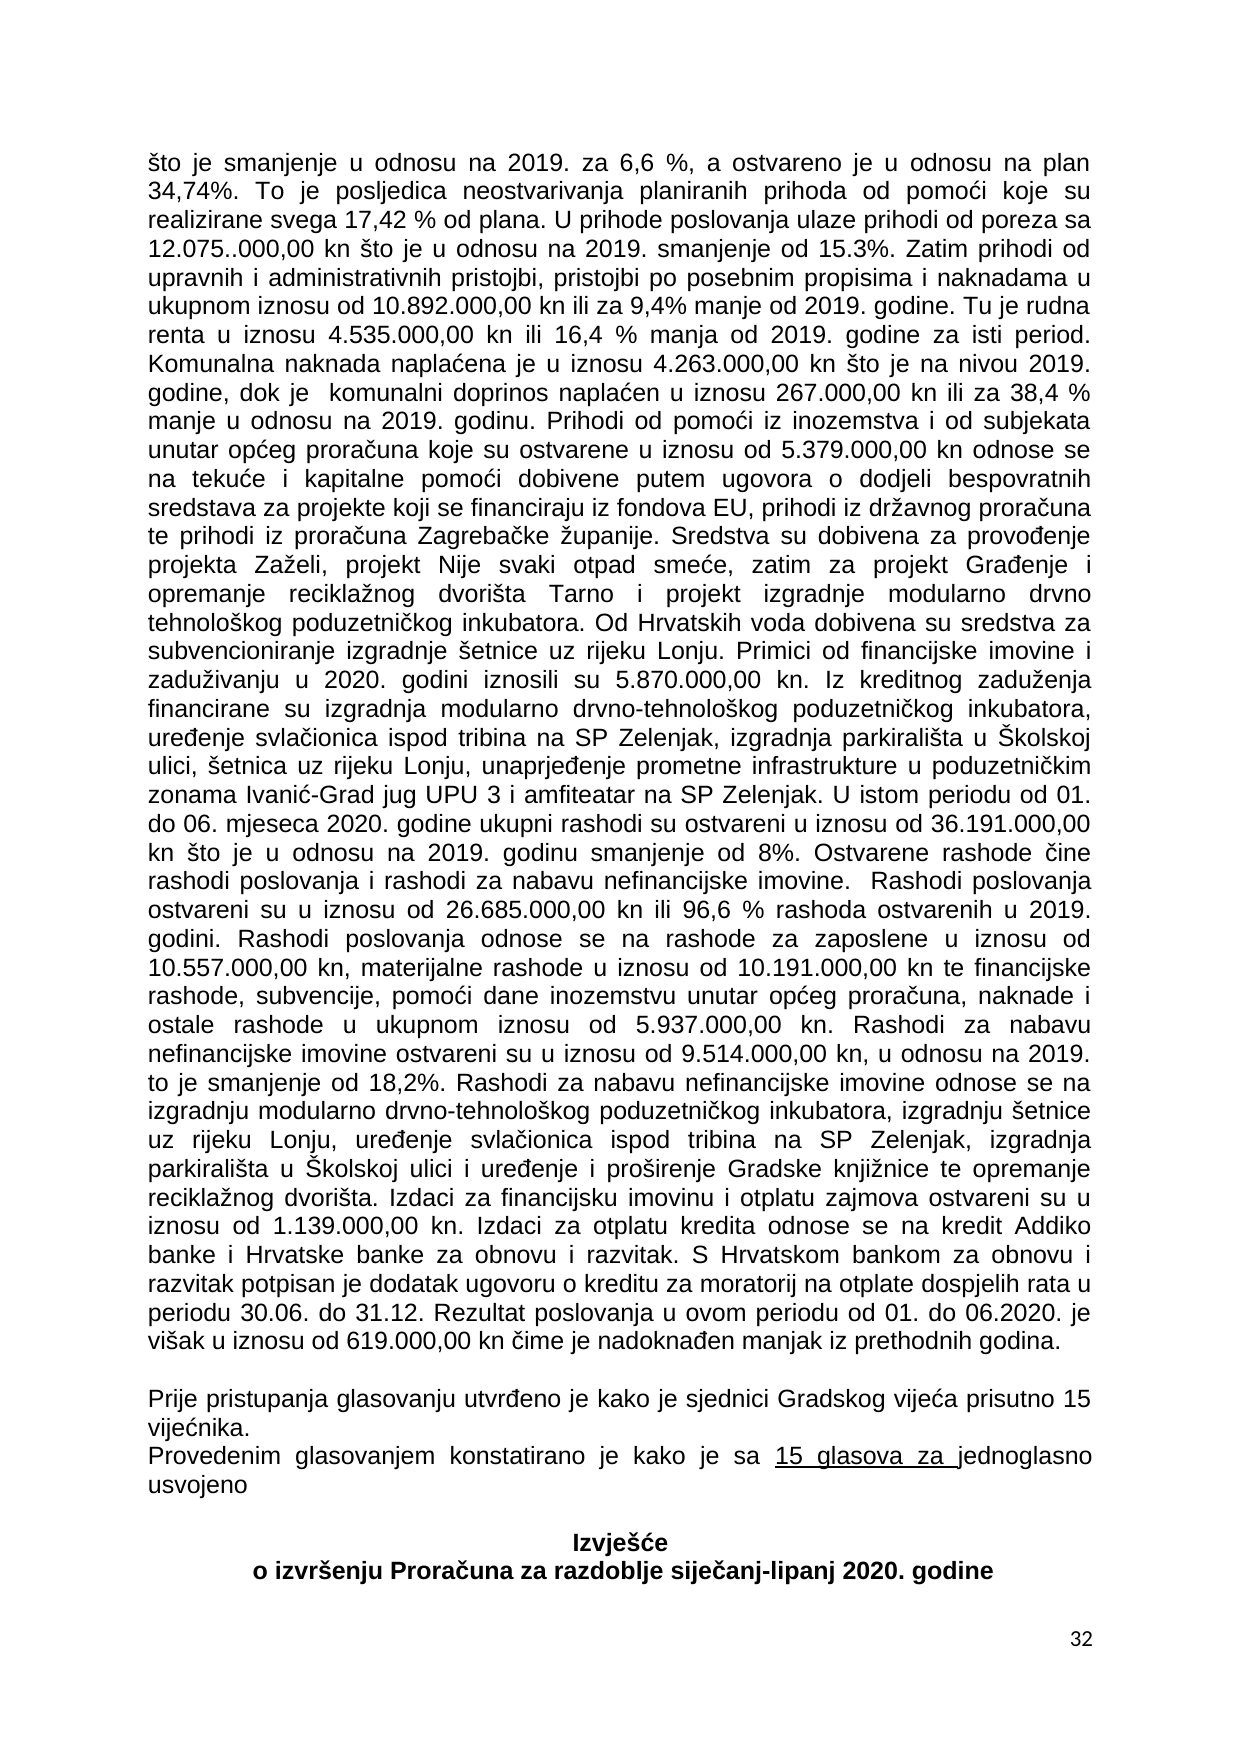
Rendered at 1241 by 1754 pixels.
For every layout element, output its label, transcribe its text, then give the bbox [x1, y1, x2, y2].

text o izvršenju Proračuna za razdoblje siječanj-lipanj 2020. godine [148, 1556, 1093, 1585]
text Provedenim glasovanjem konstatirano je kako je sa 15 glasova za jednoglasno usvojeno [148, 1441, 1093, 1499]
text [148, 148, 1093, 1355]
text Prije pristupanja glasovanju utvrđeno je kako je sjednici Gradskog vijeća prisutno 15 vijećnika. [148, 1384, 1093, 1441]
text Izvješće [148, 1528, 1093, 1556]
